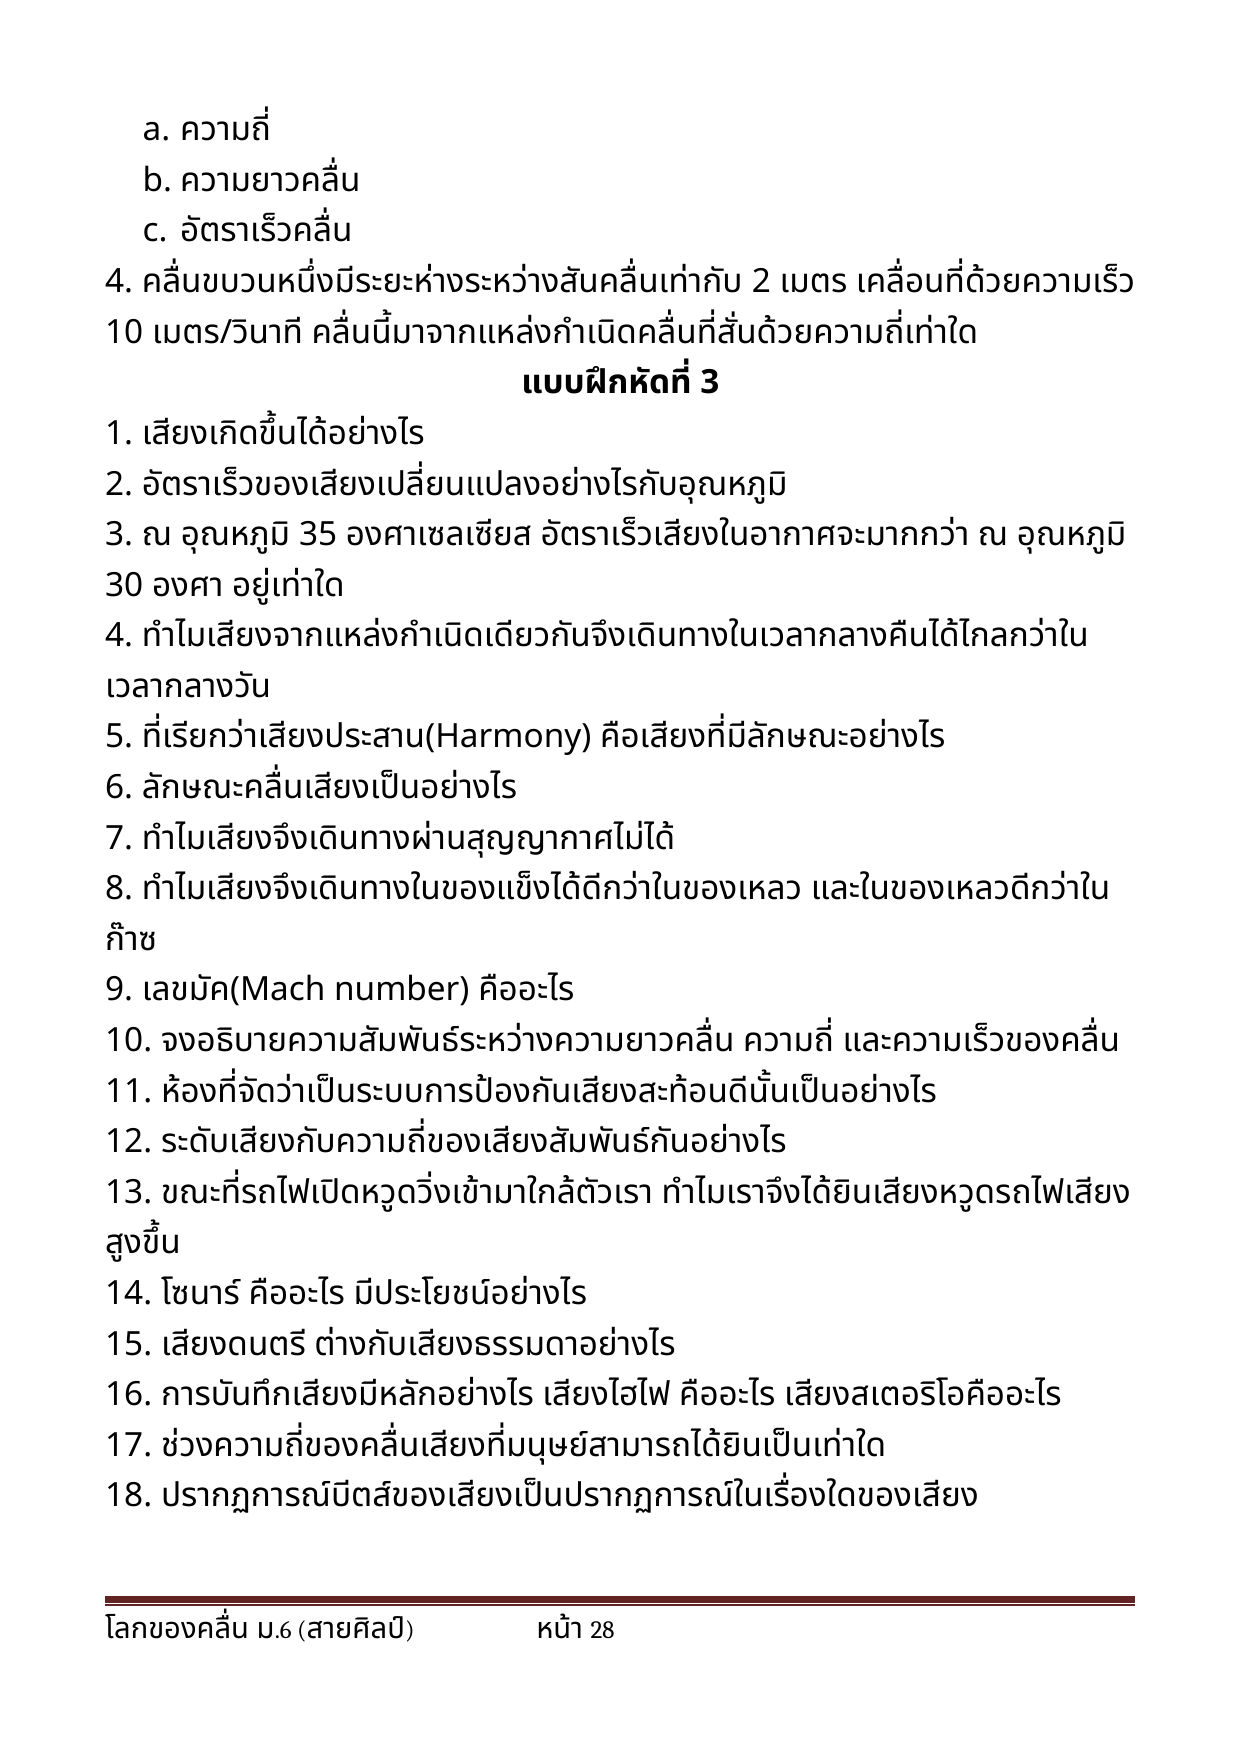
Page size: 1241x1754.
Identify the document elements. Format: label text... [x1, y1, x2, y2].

text 11. ห้องที่จัดว่าเป็นระบบการป้องกันเสียงสะท้อนดีนั้นเป็นอย่างไร [105, 1066, 1135, 1117]
list ความยาวคลื่น [142, 156, 1135, 206]
text 5. ที่เรียกว่าเสียงประสาน(Harmony) คือเสียงที่มีลักษณะอย่างไร [105, 712, 1135, 763]
text 9. เลขมัค(Mach number) คืออะไร [105, 965, 1135, 1016]
list ความถี่ [142, 105, 1135, 156]
list อัตราเร็วคลื่น [142, 206, 1135, 257]
text 7. ทำไมเสียงจึงเดินทางผ่านสุญญากาศไม่ได้ [105, 813, 1135, 864]
text 2. อัตราเร็วของเสียงเปลี่ยนแปลงอย่างไรกับอุณหภูมิ [105, 459, 1135, 510]
text 13. ขณะที่รถไฟเปิดหวูดวิ่งเข้ามาใกล้ตัวเรา ทำไมเราจึงได้ยินเสียงหวูดรถไฟเสียงสูงขึ้น [105, 1168, 1135, 1269]
text 4. คลื่นขบวนหนึ่งมีระยะห่างระหว่างสันคลื่นเท่ากับ 2 เมตร เคลื่อนที่ด้วยความเร็ว 10 เมตร/วินาที คลื่นนี้มาจากแหล่งกำเนิดคลื่นที่สั่นด้วยความถี่เท่าใด [105, 257, 1135, 358]
text 3. ณ อุณหภูมิ 35 องศาเซลเซียส อัตราเร็วเสียงในอากาศจะมากกว่า ณ อุณหภูมิ 30 องศา อยู่เท่าใด [105, 510, 1135, 611]
text 14. โซนาร์ คืออะไร มีประโยชน์อย่างไร [105, 1269, 1135, 1319]
text แบบฝึกหัดที่ 3 [105, 358, 1135, 409]
text 6. ลักษณะคลื่นเสียงเป็นอย่างไร [105, 763, 1135, 813]
text 16. การบันทึกเสียงมีหลักอย่างไร เสียงไฮไฟ คืออะไร เสียงสเตอริโอคืออะไร [105, 1370, 1135, 1421]
text 15. เสียงดนตรี ต่างกับเสียงธรรมดาอย่างไร [105, 1319, 1135, 1370]
text 18. ปรากฏการณ์บีตส์ของเสียงเป็นปรากฏการณ์ในเรื่องใดของเสียง [105, 1471, 1135, 1522]
text 10. จงอธิบายความสัมพันธ์ระหว่างความยาวคลื่น ความถี่ และความเร็วของคลื่น [105, 1016, 1135, 1066]
text 8. ทำไมเสียงจึงเดินทางในของแข็งได้ดีกว่าในของเหลว และในของเหลวดีกว่าในก๊าซ [105, 864, 1135, 965]
text 1. เสียงเกิดขึ้นได้อย่างไร [105, 409, 1135, 459]
text 4. ทำไมเสียงจากแหล่งกำเนิดเดียวกันจึงเดินทางในเวลากลางคืนได้ไกลกว่าในเวลากลางวัน [105, 611, 1135, 712]
text 12. ระดับเสียงกับความถี่ของเสียงสัมพันธ์กันอย่างไร [105, 1117, 1135, 1168]
text 17. ช่วงความถี่ของคลื่นเสียงที่มนุษย์สามารถได้ยินเป็นเท่าใด [105, 1421, 1135, 1471]
